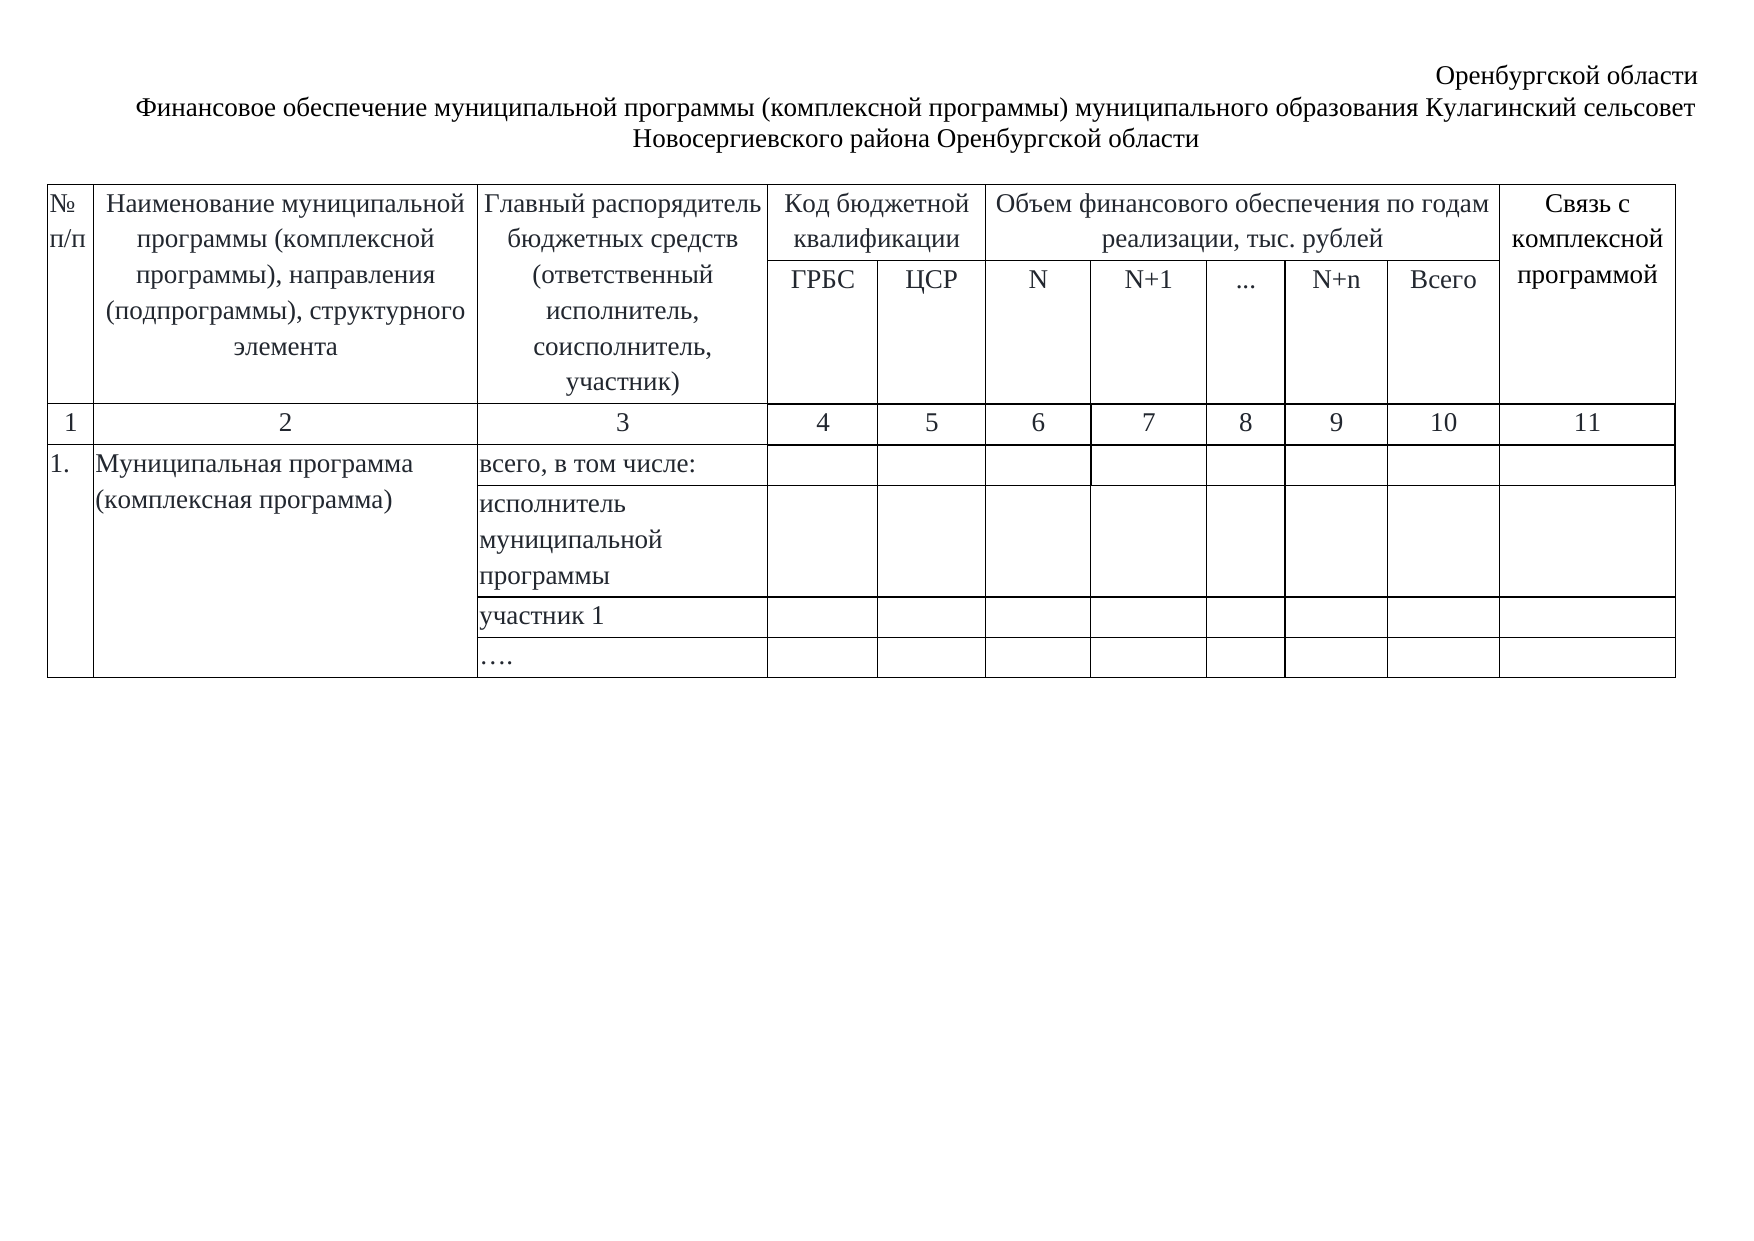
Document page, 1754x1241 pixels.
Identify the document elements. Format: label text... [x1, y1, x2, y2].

table_cell участник 1 [478, 598, 767, 637]
table_cell [1091, 486, 1206, 596]
table_cell [1092, 446, 1206, 485]
table_cell [1388, 446, 1499, 485]
table_cell [1500, 638, 1675, 677]
table_cell 8 [1207, 405, 1284, 444]
table_cell [1091, 598, 1206, 637]
table_cell [1388, 486, 1499, 596]
table_cell [986, 638, 1090, 677]
table_cell 3 [478, 404, 767, 444]
table_cell Всего [1388, 261, 1499, 403]
table_cell [1207, 598, 1284, 637]
table_cell ... [1207, 261, 1284, 403]
table_cell [768, 598, 877, 637]
table_cell …. [478, 638, 767, 677]
table_cell N [986, 261, 1090, 403]
table_cell [768, 638, 877, 677]
table_cell [1207, 486, 1284, 596]
table_cell N+n [1286, 261, 1387, 403]
table_header № п/п [48, 185, 93, 403]
list Финансовое обеспечение муниципальной программы (комплексной программы) муниципального образования Кулагинский сельсовет Новосергиевского района Оренбургской области [134, 91, 1698, 153]
table_cell 1. [48, 445, 93, 677]
table_cell [1286, 598, 1387, 637]
text Оренбургской области [59, 59, 1698, 91]
table_header Объем финансового обеспечения по годам реализации, тыс. рублей [986, 185, 1499, 260]
table_cell [1500, 446, 1674, 485]
table_cell 5 [878, 405, 985, 444]
table_cell [1388, 638, 1499, 677]
table_cell [878, 638, 985, 677]
table_cell Муниципальная программа (комплексная программа) [94, 445, 477, 677]
table_cell [878, 446, 985, 485]
table_cell [768, 486, 877, 596]
table_cell [1091, 638, 1206, 677]
table_cell [986, 446, 1090, 485]
table_cell [1207, 446, 1284, 485]
table_header Связь с комплексной программой [1500, 185, 1675, 403]
table_cell 6 [986, 405, 1090, 444]
table_cell [1286, 486, 1387, 596]
table_cell [986, 486, 1090, 596]
table_cell 9 [1286, 405, 1387, 444]
table_cell N+1 [1091, 261, 1206, 403]
table_header Наименование муниципальной программы (комплексной программы), направления (подпрограммы), структурного элемента [94, 185, 477, 403]
table_cell [986, 598, 1090, 637]
table_cell 4 [768, 405, 877, 444]
table_cell [878, 486, 985, 596]
table_cell [1500, 486, 1675, 596]
table_cell ГРБС [768, 261, 877, 403]
table_cell 1 [48, 404, 93, 444]
table_cell [1286, 446, 1387, 485]
table_cell [1500, 598, 1675, 637]
table_cell 11 [1500, 405, 1674, 444]
table_cell ЦСР [878, 261, 985, 403]
table_header Код бюджетной квалификации [768, 185, 985, 260]
table_cell [1286, 638, 1387, 677]
table_header Главный распорядитель бюджетных средств (ответственный исполнитель, соисполнитель, участник) [478, 185, 767, 403]
table_cell [768, 446, 877, 485]
table_cell 10 [1388, 405, 1499, 444]
table_cell [1388, 598, 1499, 637]
table_cell 7 [1092, 405, 1206, 444]
table_cell исполнитель муниципальной программы [478, 486, 767, 596]
table_cell всего, в том числе: [478, 445, 767, 485]
table_cell [878, 598, 985, 637]
table_cell 2 [94, 404, 477, 444]
table_cell [1207, 638, 1284, 677]
